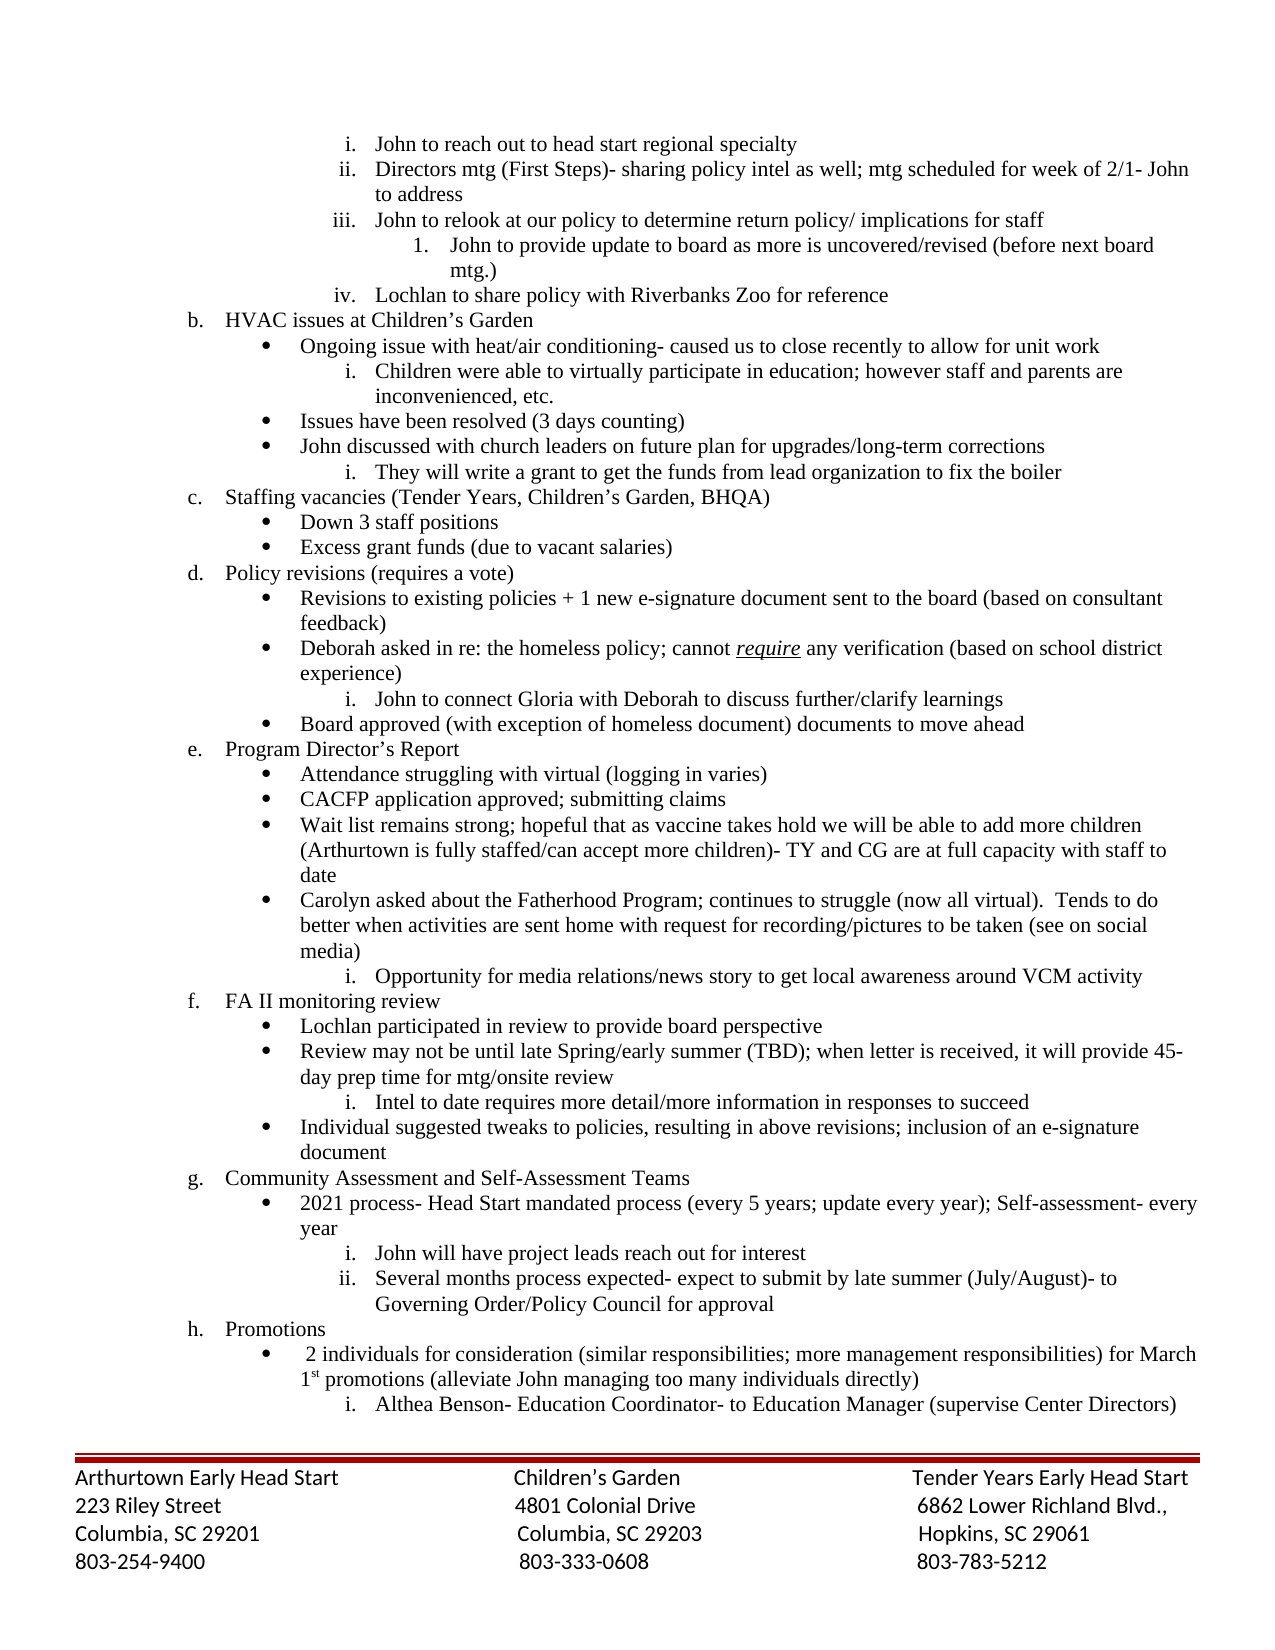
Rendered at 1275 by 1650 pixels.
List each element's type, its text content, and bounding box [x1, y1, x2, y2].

list Attendance struggling with virtual (logging in varies) [262, 761, 1200, 786]
list Down 3 staff positions [262, 509, 1200, 534]
list Directors mtg (First Steps)- sharing policy intel as well; mtg scheduled for week of 2/1- John to address [356, 156, 1200, 207]
list Intel to date requires more detail/more information in responses to succeed [356, 1089, 1200, 1114]
list John to relook at our policy to determine return policy/ implications for staff [356, 207, 1200, 232]
list Lochlan to share policy with Riverbanks Zoo for reference [356, 282, 1200, 307]
list They will write a grant to get the funds from lead organization to fix the boiler [356, 459, 1200, 484]
list HVAC issues at Children’s Garden [187, 307, 1200, 333]
list 2 individuals for consideration (similar responsibilities; more management responsibilities) for March 1st promotions (alleviate John managing too many individuals directly) [262, 1341, 1200, 1391]
list Issues have been resolved (3 days counting) [262, 408, 1200, 433]
list John discussed with church leaders on future plan for upgrades/long-term corrections [262, 433, 1200, 459]
list John to provide update to board as more is uncovered/revised (before next board mtg.) [412, 232, 1200, 282]
list Opportunity for media relations/news story to get local awareness around VCM activity [356, 963, 1200, 988]
list Several months process expected- expect to submit by late summer (July/August)- to Governing Order/Policy Council for approval [356, 1265, 1200, 1316]
list Deborah asked in re: the homeless policy; cannot require any verification (based on school district experience) [262, 635, 1200, 686]
list Community Assessment and Self-Assessment Teams [187, 1164, 1200, 1190]
list John to connect Gloria with Deborah to discuss further/clarify learnings [356, 686, 1200, 711]
list Staffing vacancies (Tender Years, Children’s Garden, BHQA) [187, 484, 1200, 509]
list Carolyn asked about the Fatherhood Program; continues to struggle (now all virtual). Tends to do better when activities are sent home with request for recording/pictures to be taken (see on social media) [262, 887, 1200, 963]
list Promotions [187, 1316, 1200, 1341]
list Revisions to existing policies + 1 new e-signature document sent to the board (based on consultant feedback) [262, 585, 1200, 635]
list Board approved (with exception of homeless document) documents to move ahead [262, 711, 1200, 736]
list Althea Benson- Education Coordinator- to Education Manager (supervise Center Directors) [356, 1391, 1200, 1417]
list CACFP application approved; submitting claims [262, 786, 1200, 812]
list John will have project leads reach out for interest [356, 1240, 1200, 1265]
list Policy revisions (requires a vote) [187, 559, 1200, 585]
list Individual suggested tweaks to policies, resulting in above revisions; inclusion of an e-signature document [262, 1114, 1200, 1164]
list Ongoing issue with heat/air conditioning- caused us to close recently to allow for unit work [262, 333, 1200, 358]
list FA II monitoring review [187, 988, 1200, 1013]
list Excess grant funds (due to vacant salaries) [262, 534, 1200, 559]
list 2021 process- Head Start mandated process (every 5 years; update every year); Self-assessment- every year [262, 1190, 1200, 1240]
list Wait list remains strong; hopeful that as vaccine takes hold we will be able to add more children (Arthurtown is fully staffed/can accept more children)- TY and CG are at full capacity with staff to date [262, 812, 1200, 887]
list Review may not be until late Spring/early summer (TBD); when letter is received, it will provide 45-day prep time for mtg/onsite review [262, 1038, 1200, 1089]
list Program Director’s Report [187, 736, 1200, 761]
list Children were able to virtually participate in education; however staff and parents are inconvenienced, etc. [356, 358, 1200, 408]
list John to reach out to head start regional specialty [356, 131, 1200, 156]
list Lochlan participated in review to provide board perspective [262, 1013, 1200, 1038]
